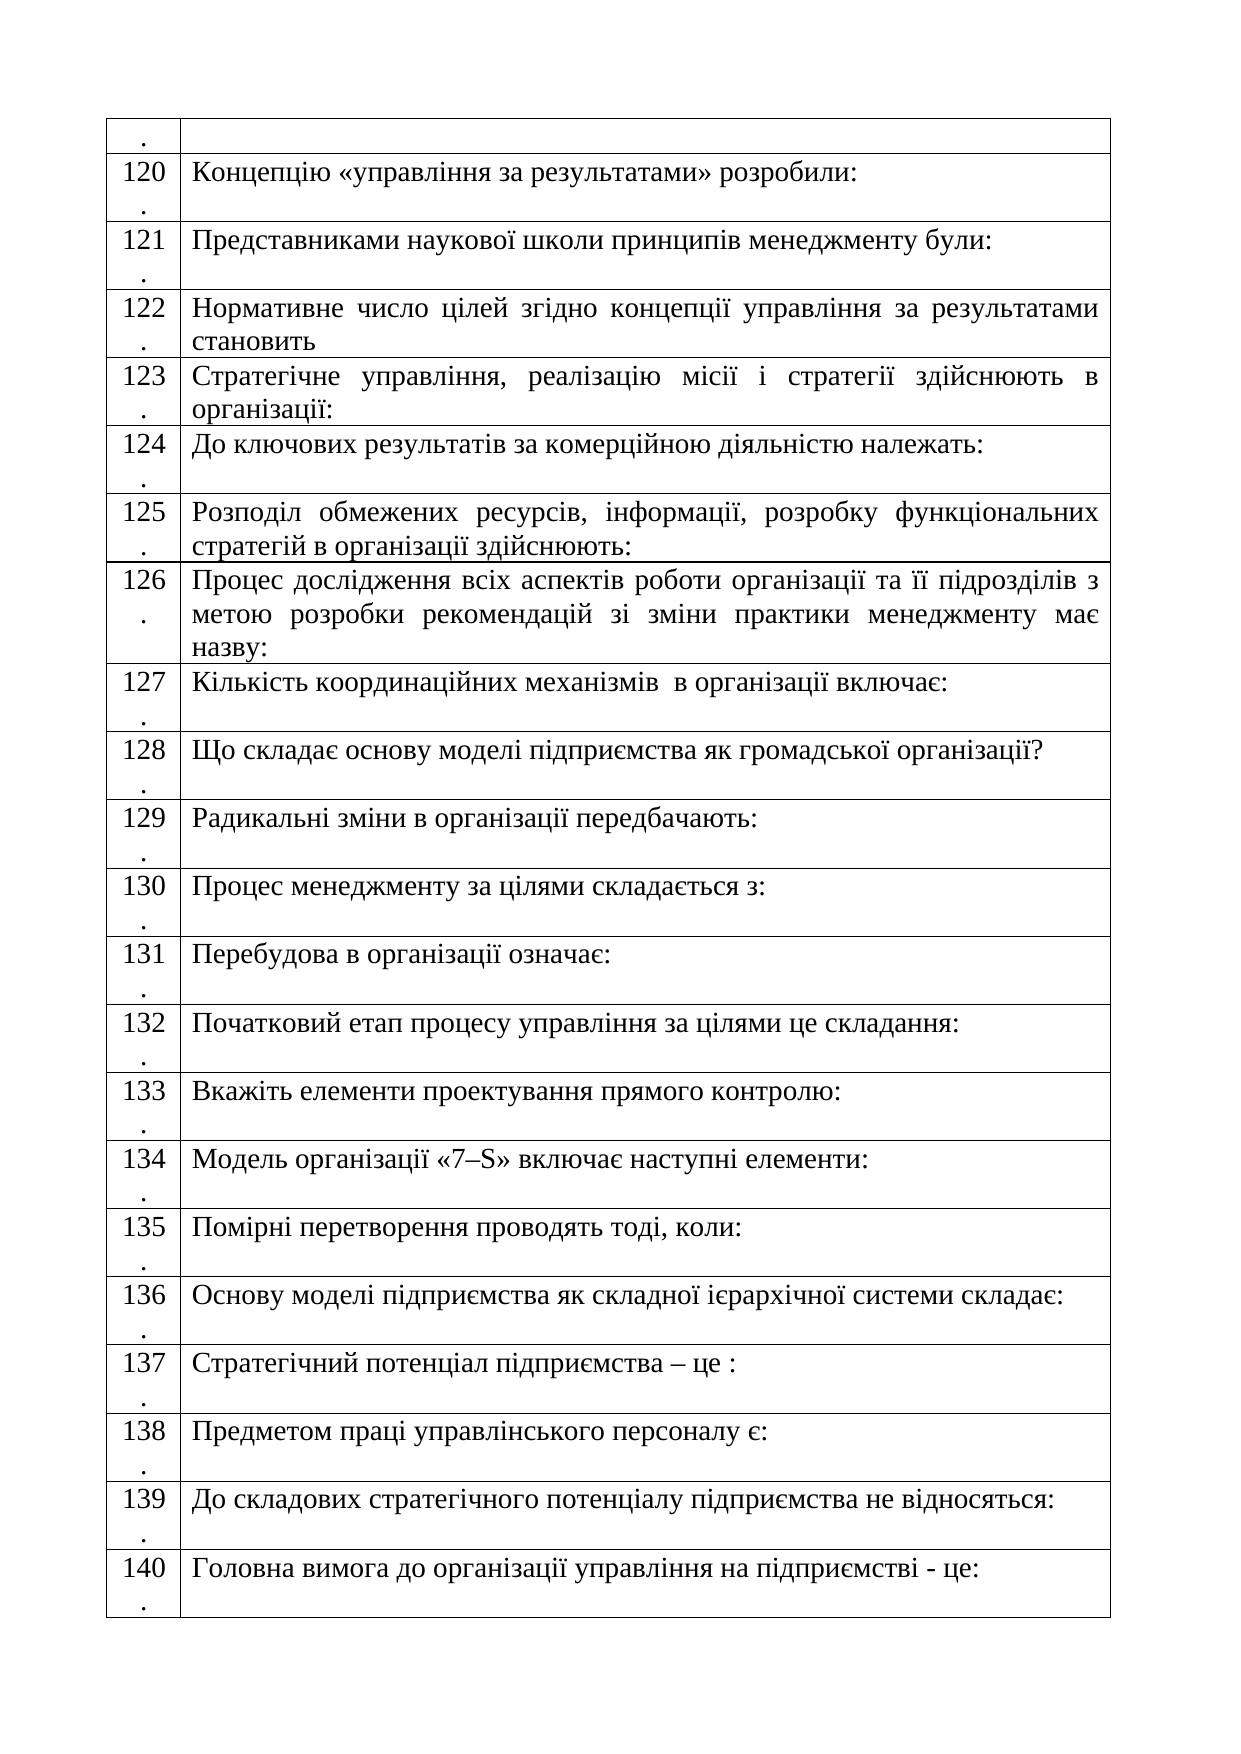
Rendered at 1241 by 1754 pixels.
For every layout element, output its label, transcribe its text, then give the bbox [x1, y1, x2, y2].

table_cell До ключових результатів за комерційною діяльністю належать: [181, 426, 1110, 493]
table_cell Предметом праці управлінського персоналу є: [181, 1414, 1110, 1481]
table_cell 133. [107, 1073, 180, 1140]
table_cell 123. [107, 358, 180, 425]
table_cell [181, 119, 1110, 153]
table_cell 129. [107, 800, 180, 867]
table_cell Представниками наукової школи принципів менеджменту були: [181, 222, 1110, 289]
table_cell 140. [107, 1550, 180, 1617]
table_cell 136. [107, 1277, 180, 1344]
table_cell 139. [107, 1482, 180, 1549]
table_cell 125. [107, 494, 180, 561]
table_cell Модель організації «7–S» включає наступні елементи: [181, 1141, 1110, 1208]
table_cell Кількість координаційних механізмів в організації включає: [181, 664, 1110, 731]
table_cell Процес менеджменту за цілями складається з: [181, 869, 1110, 936]
table_cell Нормативне число цілей згідно концепції управління за результатами становить [181, 290, 1110, 357]
table_cell Головна вимога до організації управління на підприємстві - це: [181, 1550, 1110, 1617]
table_cell 132. [107, 1005, 180, 1072]
table_cell Перебудова в організації означає: [181, 937, 1110, 1004]
table_cell Процес дослідження всіх аспектів роботи організації та її підрозділів з метою розробки рекомендацій зі зміни практики менеджменту має назву: [181, 563, 1110, 663]
table_cell Концепцію «управління за результатами» розробили: [181, 154, 1110, 221]
table_cell Розподіл обмежених ресурсів, інформації, розробку функціональних стратегій в організації здійснюють: [181, 494, 1110, 561]
table_cell 120. [107, 154, 180, 221]
table_cell 126. [107, 563, 180, 663]
table_cell До складових стратегічного потенціалу підприємства не відносяться: [181, 1482, 1110, 1549]
table_cell 130. [107, 869, 180, 936]
table_cell 135. [107, 1209, 180, 1276]
table_cell Основу моделі підприємства як складної ієрархічної системи складає: [181, 1277, 1110, 1344]
table_cell Радикальні зміни в організації передбачають: [181, 800, 1110, 867]
table_cell 138. [107, 1414, 180, 1481]
table_cell Стратегічне управління, реалізацію місії і стратегії здійснюють в організації: [181, 358, 1110, 425]
table_cell Вкажіть елементи проектування прямого контролю: [181, 1073, 1110, 1140]
table_cell Помірні перетворення проводять тоді, коли: [181, 1209, 1110, 1276]
table_cell 134. [107, 1141, 180, 1208]
table_cell 127. [107, 664, 180, 731]
table_cell Початковий етап процесу управління за цілями це складання: [181, 1005, 1110, 1072]
table_cell 122. [107, 290, 180, 357]
table_cell 137. [107, 1345, 180, 1412]
table_cell 128. [107, 732, 180, 799]
table_cell 119. [107, 119, 180, 153]
table_cell 131. [107, 937, 180, 1004]
table_cell 124. [107, 426, 180, 493]
table_cell Стратегічний потенціал підприємства – це : [181, 1345, 1110, 1412]
table_cell 121. [107, 222, 180, 289]
table_cell Що складає основу моделі підприємства як громадської організації? [181, 732, 1110, 799]
